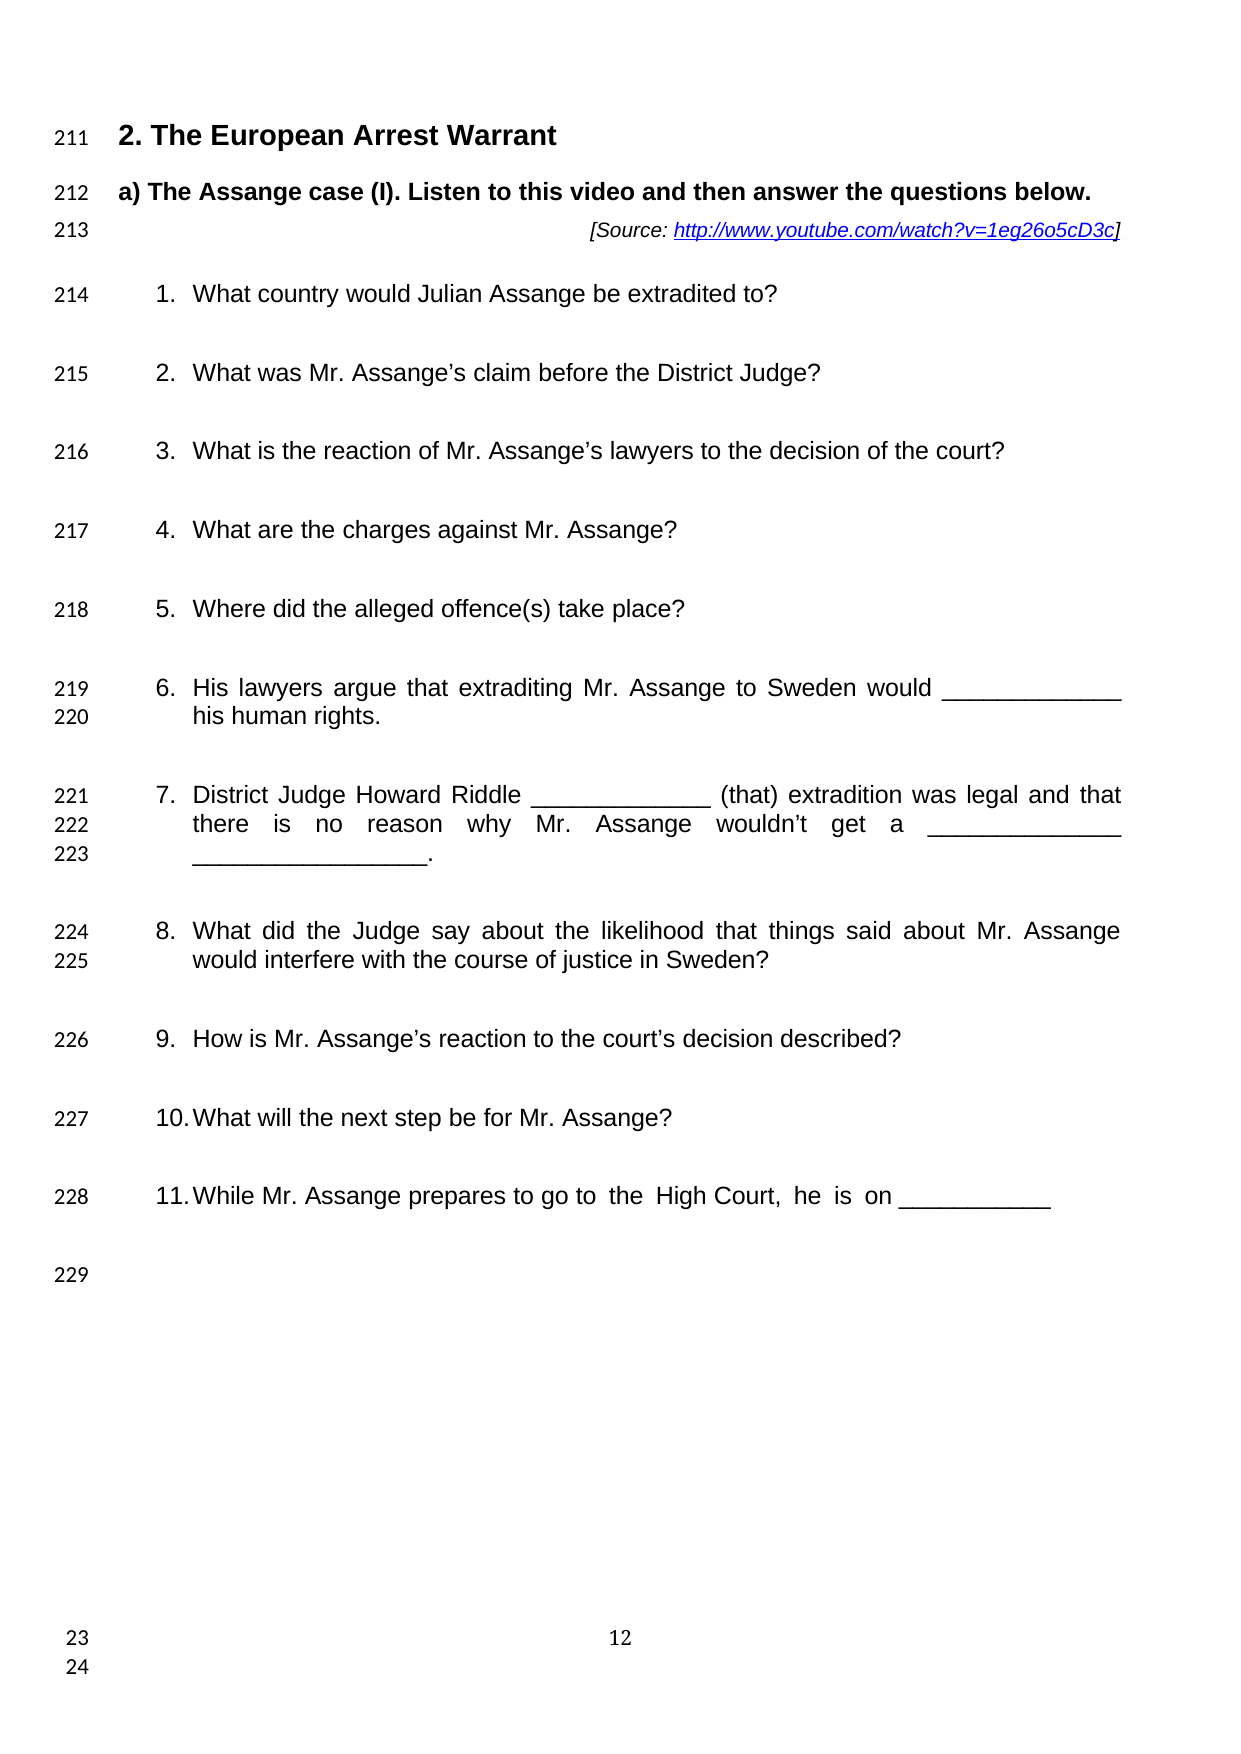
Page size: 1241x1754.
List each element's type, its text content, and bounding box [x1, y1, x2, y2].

list What are the charges against Mr. Assange? [155, 515, 1122, 544]
list What was Mr. Assange’s claim before the District Judge? [155, 358, 1122, 386]
list District Judge Howard Riddle _____________ (that) extradition was legal and that there is no reason why Mr. Assange wouldn’t get a ______________ _________________. [155, 780, 1122, 866]
list What will the next step be for Mr. Assange? [155, 1103, 1122, 1131]
text [Source: http://www.youtube.com/watch?v=1eg26o5cD3c] [130, 218, 1122, 242]
list What is the reaction of Mr. Assange’s lawyers to the decision of the court? [155, 436, 1122, 465]
list What did the Judge say about the likelihood that things said about Mr. Assange would interfere with the course of justice in Sweden? [155, 916, 1122, 974]
list Where did the alleged offence(s) take place? [155, 594, 1122, 623]
list What country would Julian Assange be extradited to? [155, 279, 1122, 308]
list His lawyers argue that extraditing Mr. Assange to Sweden would _____________ his human rights. [155, 673, 1122, 730]
list While Mr. Assange prepares to go to the High Court, he is on ___________ [155, 1181, 1122, 1210]
text 2. The European Arrest Warrant [118, 118, 1122, 152]
list How is Mr. Assange’s reaction to the court’s decision described? [155, 1024, 1122, 1053]
text a) The Assange case (I). Listen to this video and then answer the questions below. [118, 177, 1122, 205]
